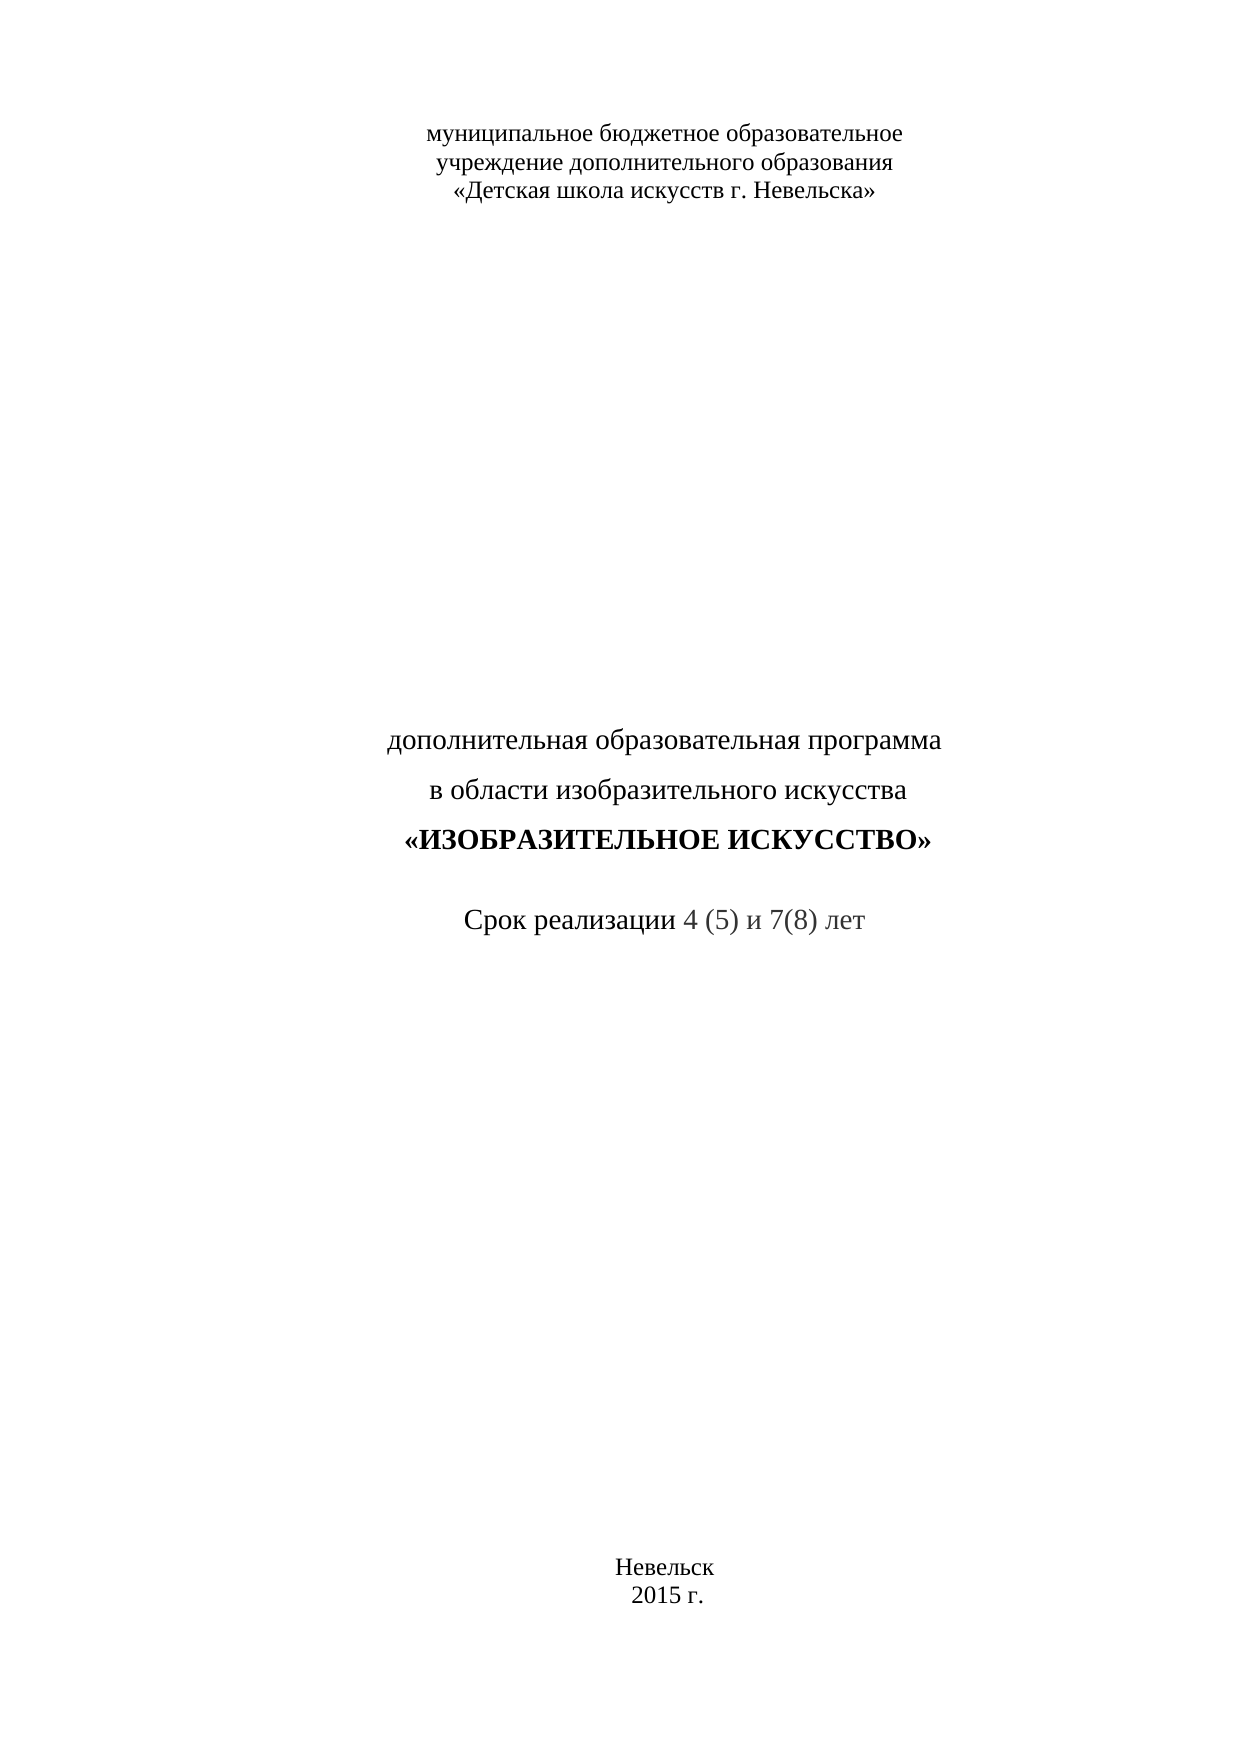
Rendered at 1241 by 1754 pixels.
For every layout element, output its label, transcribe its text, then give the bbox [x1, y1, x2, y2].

text Невельск [177, 1552, 1152, 1580]
text «Детская школа искусств г. Невельска» [177, 176, 1152, 204]
text Срок реализации 4 (5) и 7(8) лет [177, 885, 1152, 935]
text в области изобразительного искусства [177, 772, 1152, 806]
text 2015 г. [177, 1580, 1152, 1609]
text дополнительная образовательная программа [177, 722, 1152, 755]
text муниципальное бюджетное образовательное [177, 118, 1152, 147]
text учреждение дополнительного образования [177, 147, 1152, 176]
text «ИЗОБРАЗИТЕЛЬНОЕ ИСКУССТВО» [177, 822, 1152, 856]
